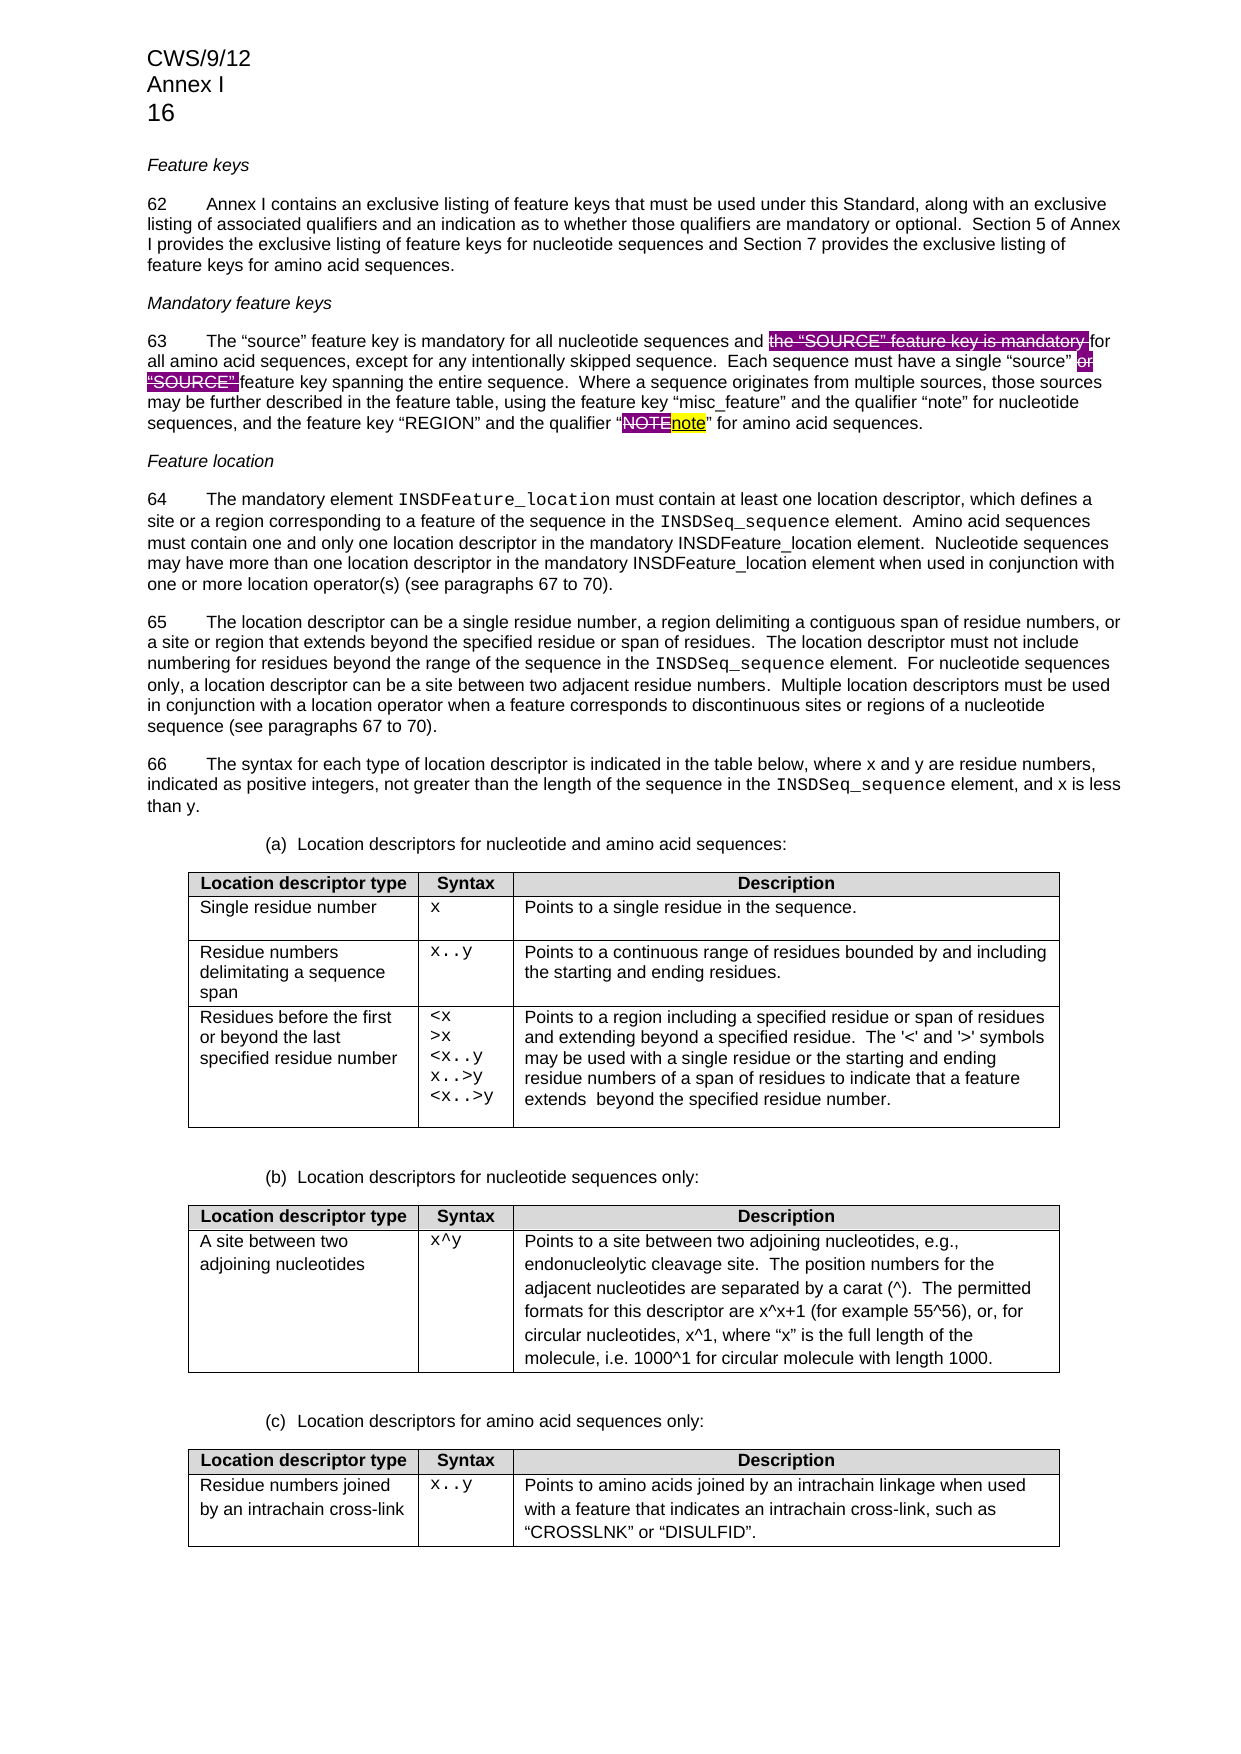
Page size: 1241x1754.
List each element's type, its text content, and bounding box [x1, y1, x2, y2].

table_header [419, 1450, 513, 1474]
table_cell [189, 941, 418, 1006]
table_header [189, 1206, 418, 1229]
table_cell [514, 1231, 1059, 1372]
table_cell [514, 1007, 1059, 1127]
list Location descriptors for amino acid sequences only: [206, 1411, 1122, 1431]
list The mandatory element INSDFeature_location must contain at least one location descriptor, which defines a site or a region corresponding to a feature of the sequence in the INSDSeq_sequence element. Amino acid sequences must contain one and only one location descriptor in the mandatory INSDFeature_location element. Nucleotide sequences may have more than one location descriptor in the mandatory INSDFeature_location element when used in conjunction with one or more location operator(s) (see paragraphs 67 to 70). [147, 489, 1122, 594]
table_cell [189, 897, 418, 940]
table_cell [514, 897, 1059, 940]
list Location descriptors for nucleotide sequences only: [206, 1166, 1122, 1187]
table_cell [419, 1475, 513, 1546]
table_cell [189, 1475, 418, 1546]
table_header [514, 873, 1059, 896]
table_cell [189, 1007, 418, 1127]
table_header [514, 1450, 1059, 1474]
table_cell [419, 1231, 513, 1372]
list Annex I contains an exclusive listing of feature keys that must be used under this Standard, along with an exclusive listing of associated qualifiers and an indication as to whether those qualifiers are mandatory or optional. Section 5 of Annex I provides the exclusive listing of feature keys for nucleotide sequences and Section 7 provides the exclusive listing of feature keys for amino acid sequences. [147, 193, 1122, 275]
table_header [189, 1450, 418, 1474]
list Location descriptors for nucleotide and amino acid sequences: [206, 834, 1122, 854]
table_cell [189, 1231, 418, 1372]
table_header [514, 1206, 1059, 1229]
list The syntax for each type of location descriptor is indicated in the table below, where x and y are residue numbers, indicated as positive integers, not greater than the length of the sequence in the INSDSeq_sequence element, and x is less than y. [147, 753, 1122, 816]
subtitle Feature location [147, 451, 1122, 471]
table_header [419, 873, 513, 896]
list The location descriptor can be a single residue number, a region delimiting a contiguous span of residue numbers, or a site or region that extends beyond the specified residue or span of residues. The location descriptor must not include numbering for residues beyond the range of the sequence in the INSDSeq_sequence element. For nucleotide sequences only, a location descriptor can be a site between two adjacent residue numbers. Multiple location descriptors must be used in conjunction with a location operator when a feature corresponds to discontinuous sites or regions of a nucleotide sequence (see paragraphs 67 to 70). [147, 612, 1122, 736]
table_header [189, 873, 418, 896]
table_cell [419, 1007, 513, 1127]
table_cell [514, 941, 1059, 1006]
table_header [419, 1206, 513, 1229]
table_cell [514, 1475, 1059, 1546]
subtitle Mandatory feature keys [147, 293, 1122, 313]
list The “source” feature key is mandatory for all nucleotide sequences and the “SOURCE” feature key is mandatory for all amino acid sequences, except for any intentionally skipped sequence. Each sequence must have a single “source” or “SOURCE” feature key spanning the entire sequence. Where a sequence originates from multiple sources, those sources may be further described in the feature table, using the feature key “misc_feature” and the qualifier “note” for nucleotide sequences, and the feature key “REGION” and the qualifier “NOTEnote” for amino acid sequences. [147, 331, 1122, 433]
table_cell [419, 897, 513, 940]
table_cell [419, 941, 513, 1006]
subtitle Feature keys [147, 155, 1122, 176]
